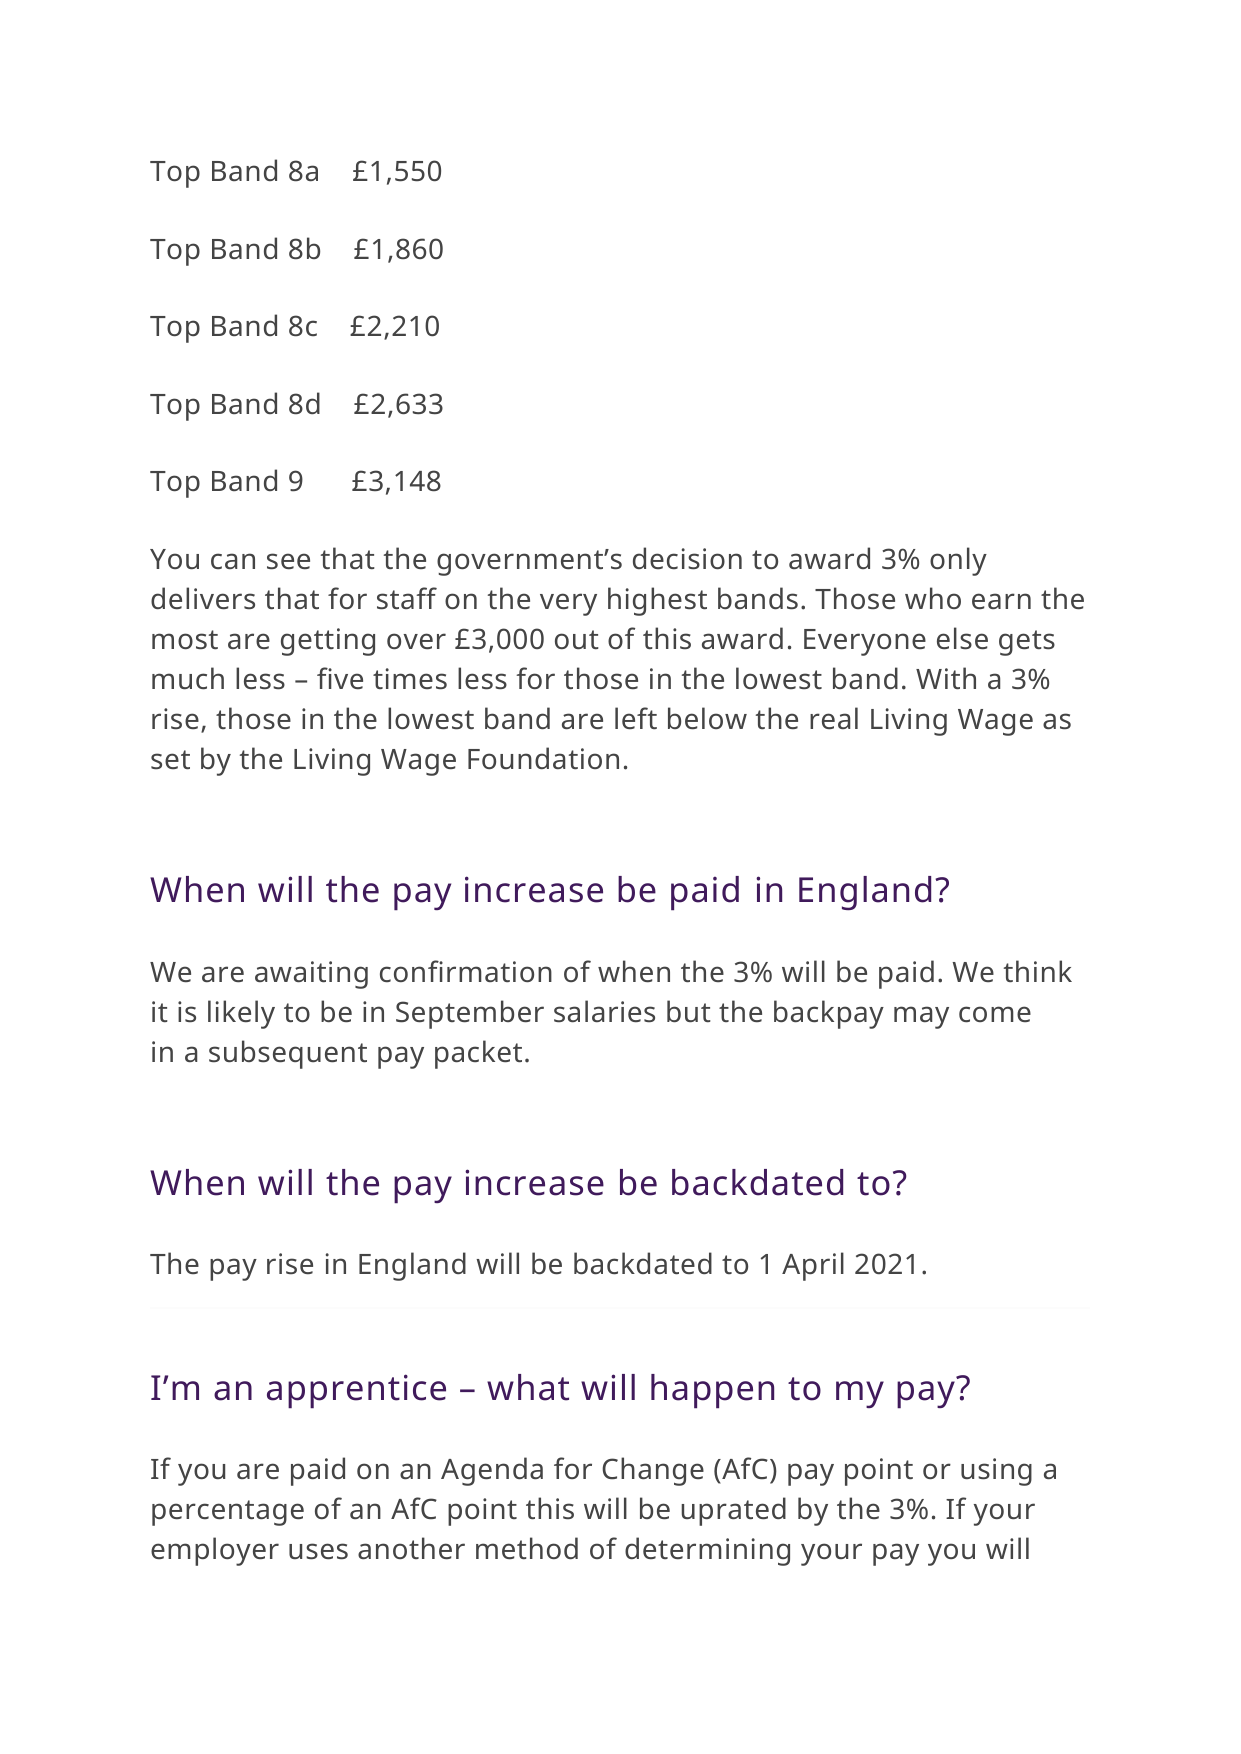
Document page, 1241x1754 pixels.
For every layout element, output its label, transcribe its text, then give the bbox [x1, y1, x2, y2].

subtitle I’m an apprentice – what will happen to my pay? [150, 1363, 1090, 1410]
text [150, 1448, 1090, 1568]
subtitle When will the pay increase be paid in England? [150, 866, 1090, 913]
text You can see that the government’s decision to award 3% only delivers that for staff on the very highest bands. Those who earn the most are getting over £3,000 out of this award. Everyone else gets much less – five times less for those in the lowest band. With a 3% rise, those in the lowest band are left below the real Living Wage as set by the Living Wage Foundation. [150, 537, 1090, 777]
text Top Band 8c £2,210 [150, 305, 1090, 345]
subtitle When will the pay increase be backdated to? [150, 1158, 1090, 1205]
text The pay rise in England will be backdated to 1 April 2021. [150, 1243, 1090, 1283]
text Top Band 9 £3,148 [150, 460, 1090, 500]
text Top Band 8b £1,860 [150, 227, 1090, 267]
text We are awaiting confirmation of when the 3% will be paid. We think it is likely to be in September salaries but the backpay may come in a subsequent pay packet. [150, 950, 1090, 1070]
text Top Band 8d £2,633 [150, 382, 1090, 422]
text Top Band 8a £1,550 [150, 150, 1090, 190]
